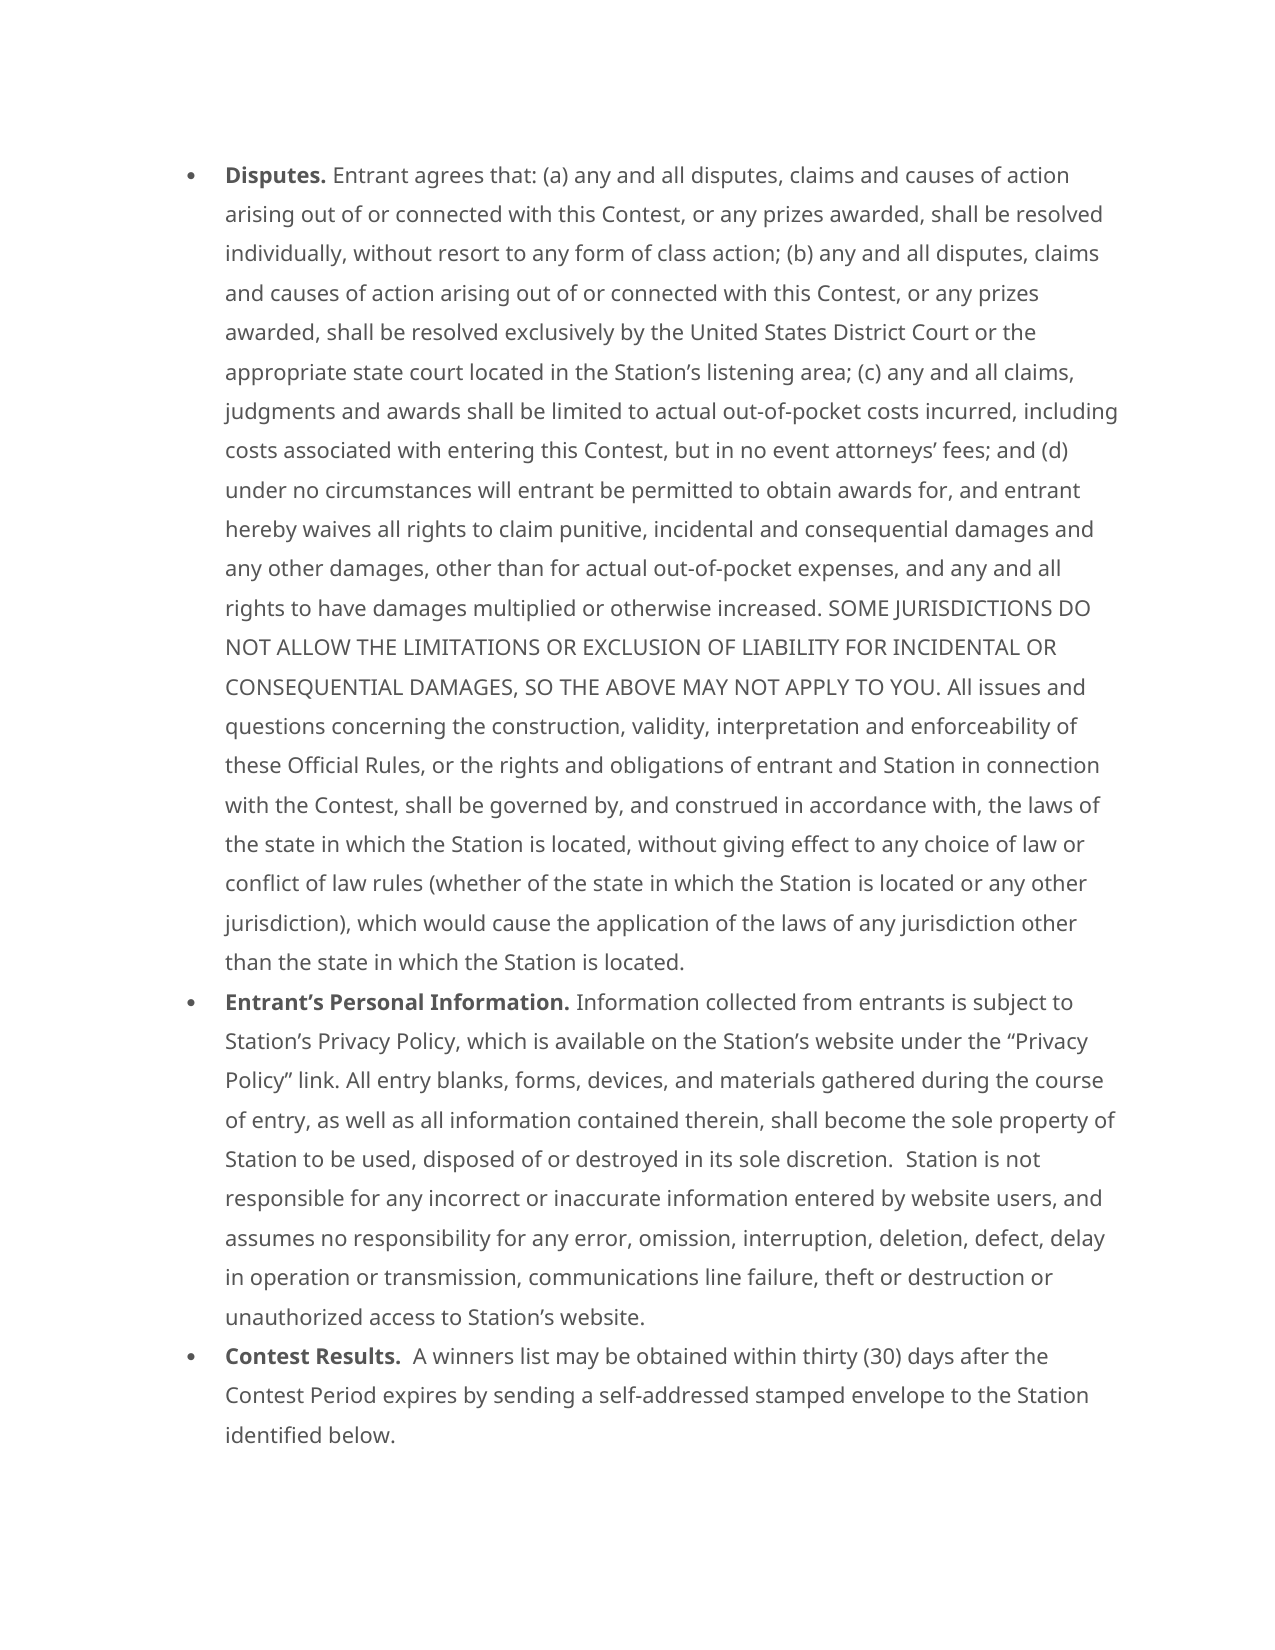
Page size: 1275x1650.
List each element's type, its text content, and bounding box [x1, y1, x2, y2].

list Disputes. Entrant agrees that: (a) any and all disputes, claims and causes of action arising out of or connected with this Contest, or any prizes awarded, shall be resolved individually, without resort to any form of class action; (b) any and all disputes, claims and causes of action arising out of or connected with this Contest, or any prizes awarded, shall be resolved exclusively by the United States District Court or the appropriate state court located in the Station’s listening area; (c) any and all claims, judgments and awards shall be limited to actual out-of-pocket costs incurred, including costs associated with entering this Contest, but in no event attorneys’ fees; and (d) under no circumstances will entrant be permitted to obtain awards for, and entrant hereby waives all rights to claim punitive, incidental and consequential damages and any other damages, other than for actual out-of-pocket expenses, and any and all rights to have damages multiplied or otherwise increased. SOME JURISDICTIONS DO NOT ALLOW THE LIMITATIONS OR EXCLUSION OF LIABILITY FOR INCIDENTAL OR CONSEQUENTIAL DAMAGES, SO THE ABOVE MAY NOT APPLY TO YOU. All issues and questions concerning the construction, validity, interpretation and enforceability of these Official Rules, or the rights and obligations of entrant and Station in connection with the Contest, shall be governed by, and construed in accordance with, the laws of the state in which the Station is located, without giving effect to any choice of law or conflict of law rules (whether of the state in which the Station is located or any other jurisdiction), which would cause the application of the laws of any jurisdiction other than the state in which the Station is located. [187, 150, 1125, 977]
list Entrant’s Personal Information. Information collected from entrants is subject to Station’s Privacy Policy, which is available on the Station’s website under the “Privacy Policy” link. All entry blanks, forms, devices, and materials gathered during the course of entry, as well as all information contained therein, shall become the sole property of Station to be used, disposed of or destroyed in its sole discretion. Station is not responsible for any incorrect or inaccurate information entered by website users, and assumes no responsibility for any error, omission, interruption, deletion, defect, delay in operation or transmission, communications line failure, theft or destruction or unauthorized access to Station’s website. [187, 977, 1125, 1331]
list Contest Results. A winners list may be obtained within thirty (30) days after the Contest Period expires by sending a self-addressed stamped envelope to the Station identified below. [187, 1331, 1125, 1449]
